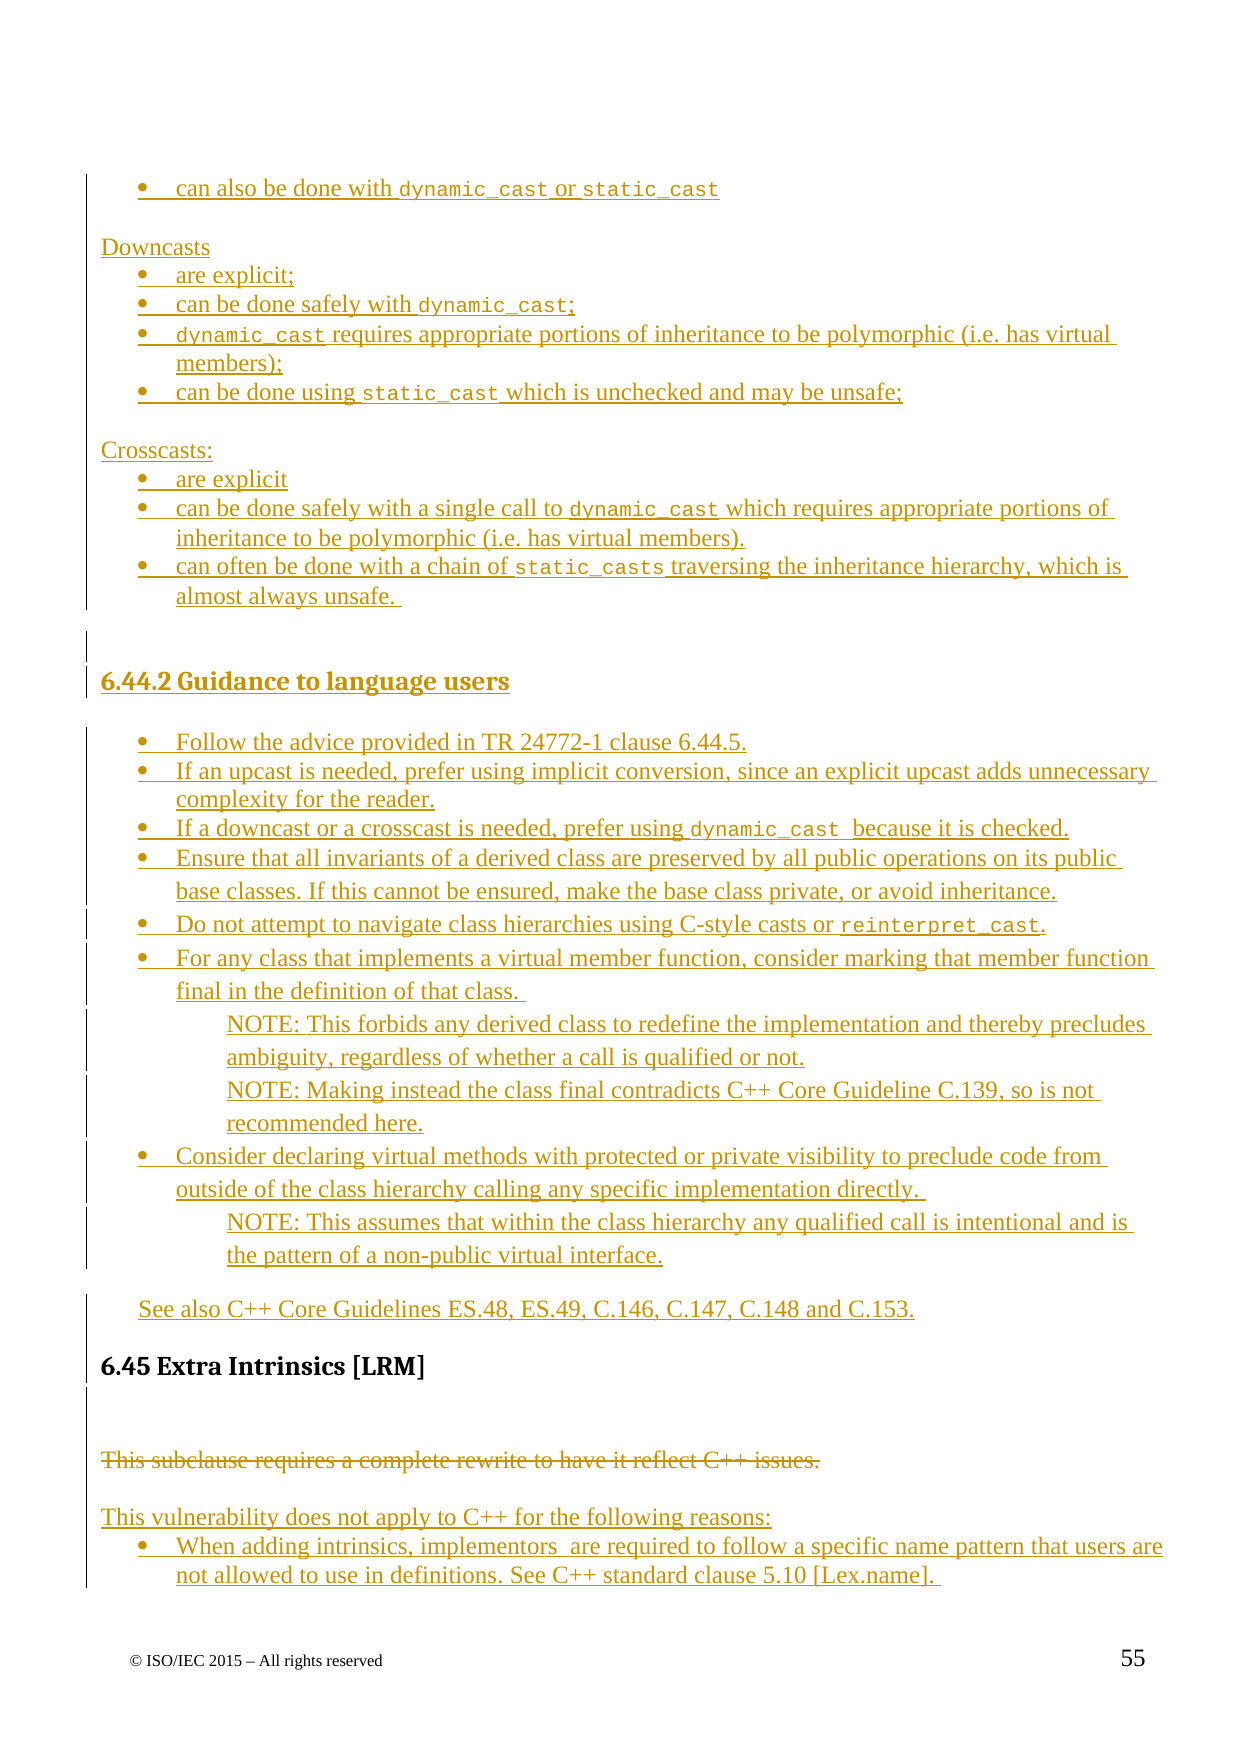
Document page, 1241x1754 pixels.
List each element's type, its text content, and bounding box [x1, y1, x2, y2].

subtitle 6.45 Extra Intrinsics [LRM] [101, 1351, 1164, 1383]
